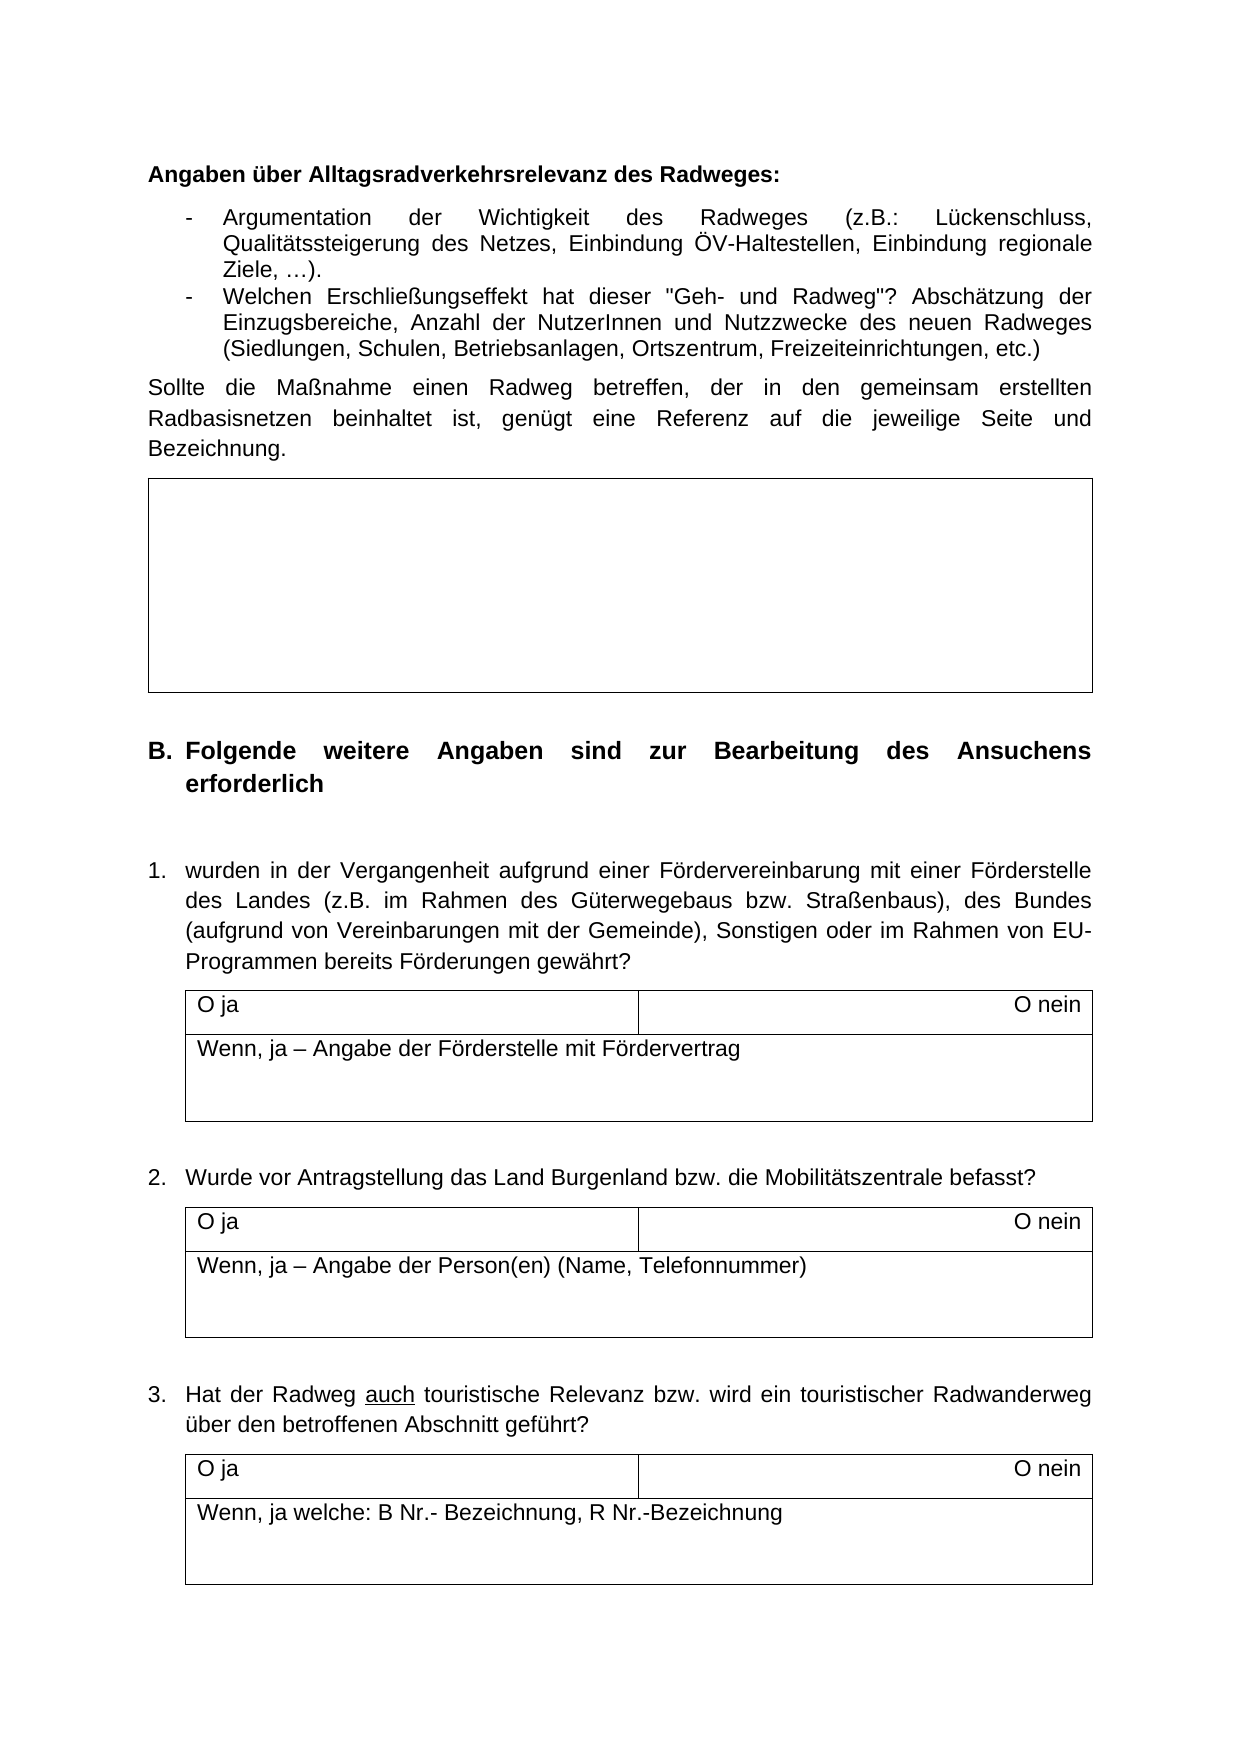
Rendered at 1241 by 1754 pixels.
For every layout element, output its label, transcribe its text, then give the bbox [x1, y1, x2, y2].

text Sollte die Maßnahme einen Radweg betreffen, der in den gemeinsam erstellten Radbasisnetzen beinhaltet ist, genügt eine Referenz auf die jeweilige Seite und Bezeichnung. [148, 374, 1093, 461]
table_header O nein [639, 1455, 1092, 1498]
list Hat der Radweg auch touristische Relevanz bzw. wird ein touristischer Radwanderweg über den betroffenen Abschnitt geführt? [148, 1381, 1093, 1437]
table_header O ja [186, 1208, 638, 1251]
table_header O ja [186, 991, 638, 1034]
list Folgende weitere Angaben sind zur Bearbeitung des Ansuchens erforderlich [148, 736, 1093, 797]
table_cell Wenn, ja – Angabe der Förderstelle mit Fördervertrag [186, 1035, 1092, 1121]
table_cell Wenn, ja welche: B Nr.- Bezeichnung, R Nr.-Bezeichnung [186, 1499, 1092, 1584]
list Argumentation der Wichtigkeit des Radweges (z.B.: Lückenschluss, Qualitätssteigerung des Netzes, Einbindung ÖV-Haltestellen, Einbindung regionale Ziele, …). [185, 204, 1093, 283]
list wurden in der Vergangenheit aufgrund einer Fördervereinbarung mit einer Förderstelle des Landes (z.B. im Rahmen des Güterwegebaus bzw. Straßenbaus), des Bundes (aufgrund von Vereinbarungen mit der Gemeinde), Sonstigen oder im Rahmen von EU-Programmen bereits Förderungen gewährt? [148, 857, 1093, 974]
table_cell Wenn, ja – Angabe der Person(en) (Name, Telefonnummer) [186, 1252, 1092, 1337]
list Welchen Erschließungseffekt hat dieser "Geh- und Radweg"? Abschätzung der Einzugsbereiche, Anzahl der NutzerInnen und Nutzzwecke des neuen Radweges (Siedlungen, Schulen, Betriebsanlagen, Ortszentrum, Freizeiteinrichtungen, etc.) [185, 283, 1093, 362]
table_header O nein [639, 991, 1092, 1034]
table_header O ja [186, 1455, 638, 1498]
list Wurde vor Antragstellung das Land Burgenland bzw. die Mobilitätszentrale befasst? [148, 1164, 1093, 1191]
text Angaben über Alltagsradverkehrsrelevanz des Radweges: [148, 161, 1093, 187]
table_header [149, 479, 1092, 692]
table_header O nein [639, 1208, 1092, 1251]
